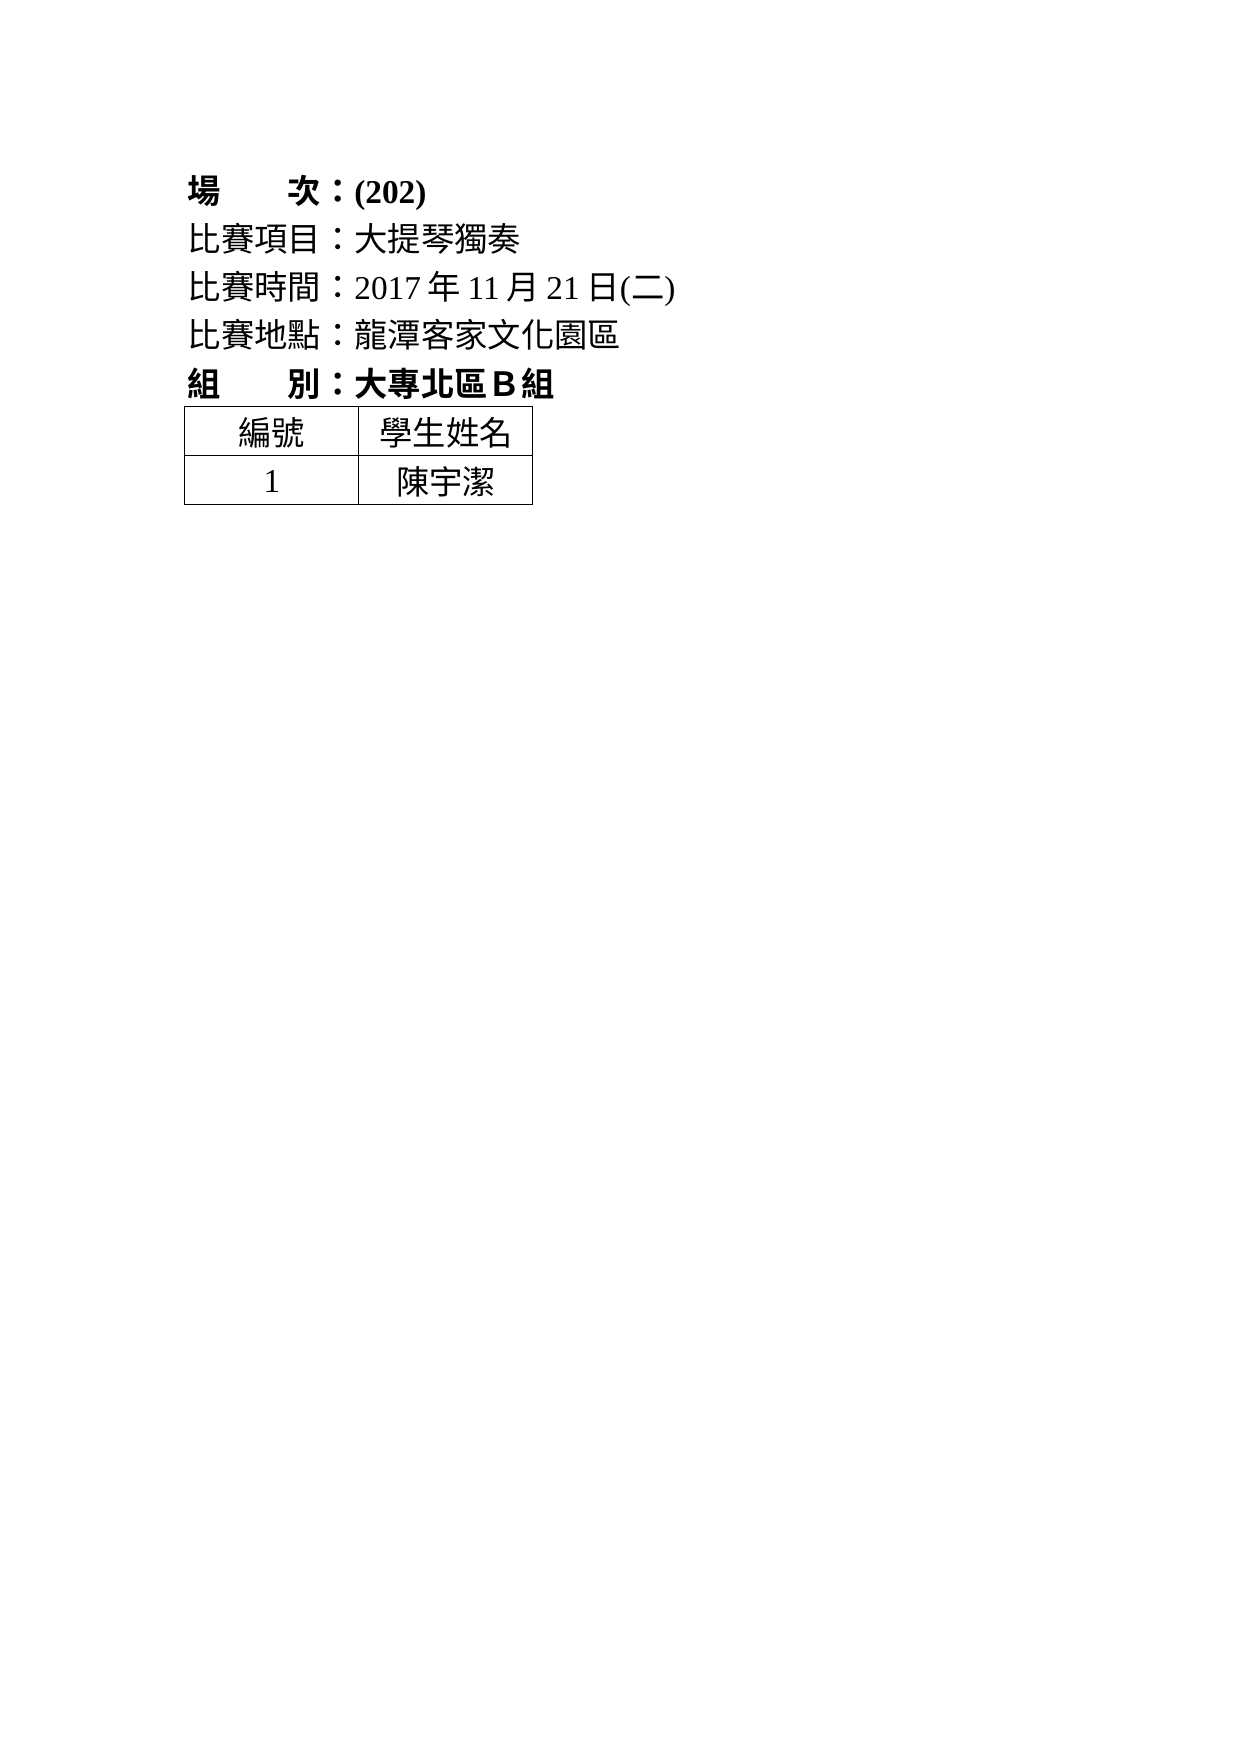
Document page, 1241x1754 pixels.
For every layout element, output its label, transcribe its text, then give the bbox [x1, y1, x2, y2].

text 比賽地點：龍潭客家文化園區 [187, 309, 1053, 357]
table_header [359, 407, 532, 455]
text 比賽時間：2017年11月21日(二) [187, 261, 1053, 309]
text 組 別：大專北區Ｂ組 [187, 357, 1053, 406]
text 場 次：(202) [187, 164, 1053, 213]
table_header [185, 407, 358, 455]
text 比賽項目：大提琴獨奏 [187, 213, 1053, 261]
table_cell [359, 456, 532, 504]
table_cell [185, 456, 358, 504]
